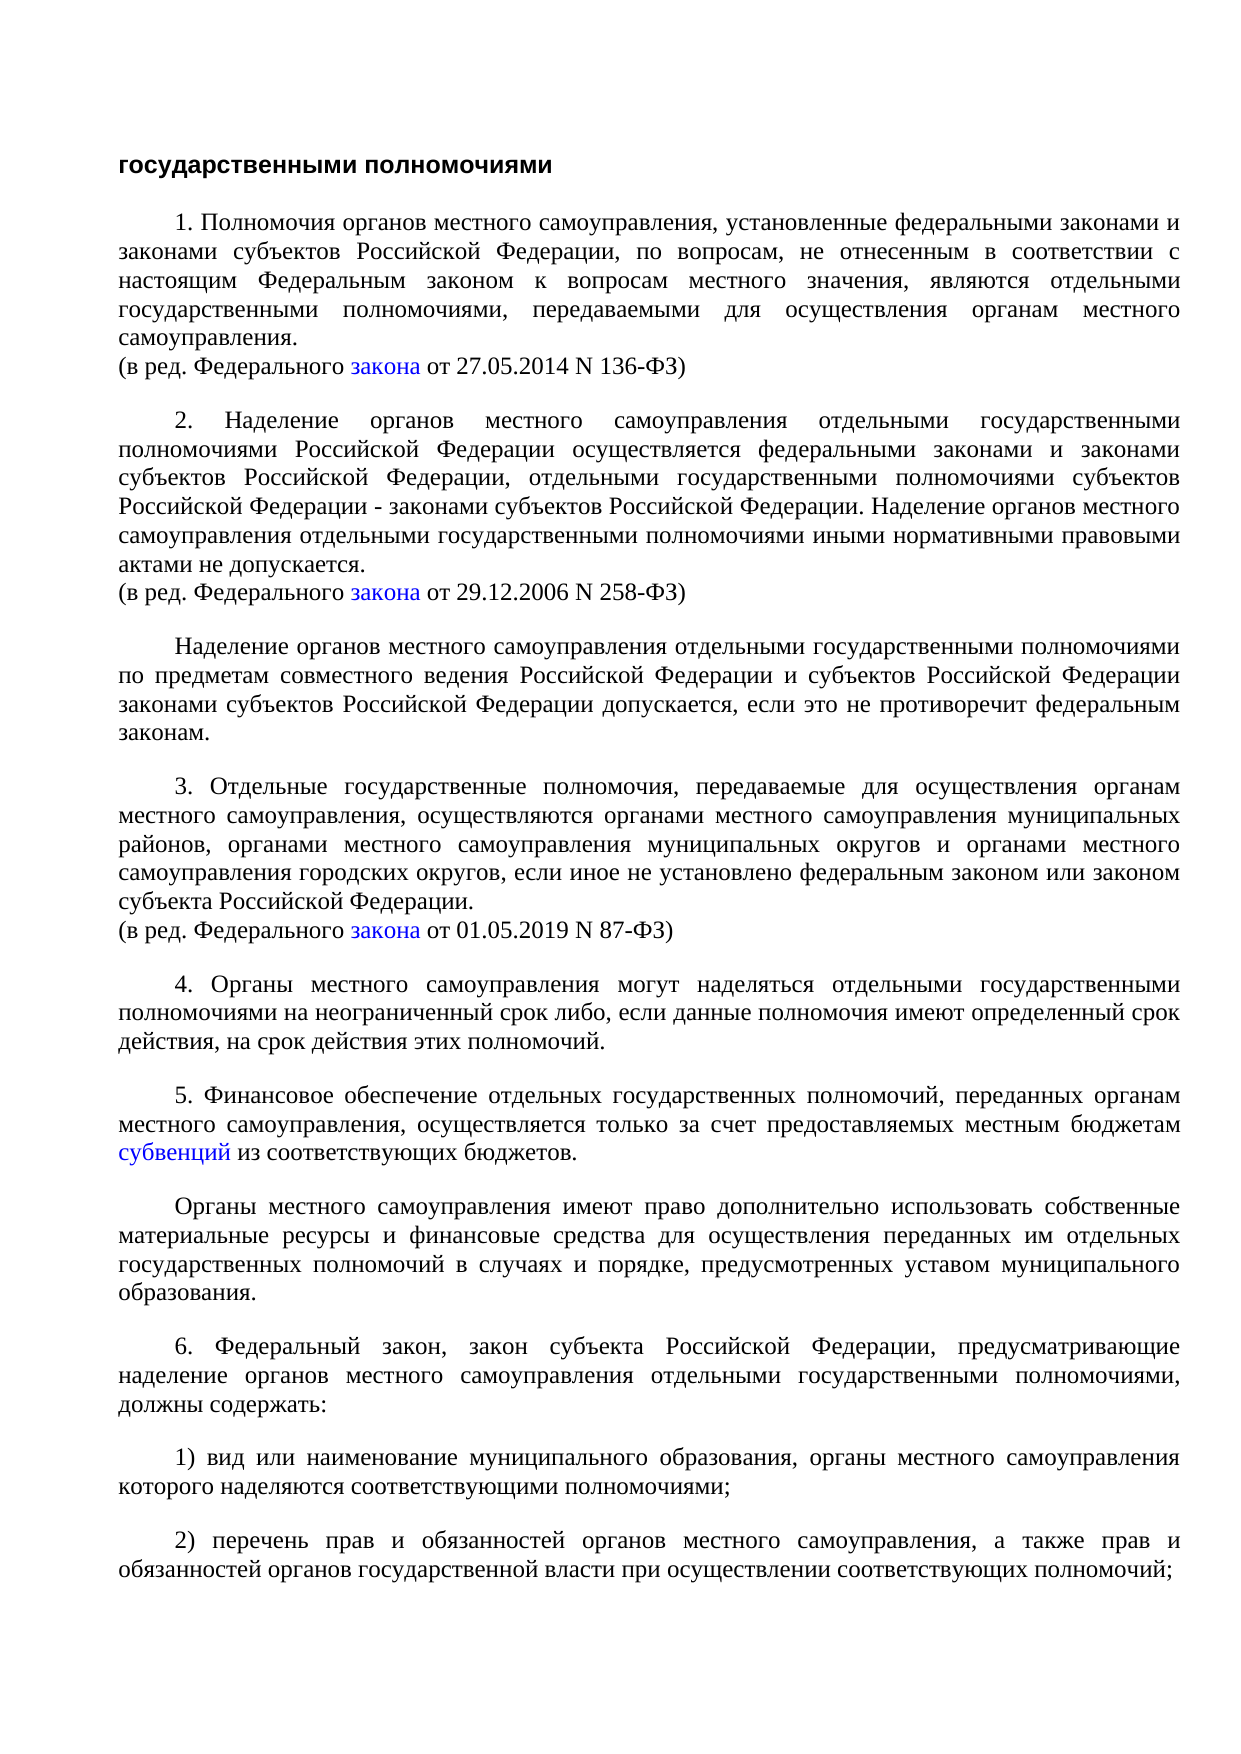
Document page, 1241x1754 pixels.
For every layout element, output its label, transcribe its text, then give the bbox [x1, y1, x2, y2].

text Наделение органов местного самоуправления отдельными государственными полномочиями по предметам совместного ведения Российской Федерации и субъектов Российской Федерации законами субъектов Российской Федерации допускается, если это не противоречит федеральным законам. [118, 631, 1181, 746]
text 1) вид или наименование муниципального образования, органы местного самоуправления которого наделяются соответствующими полномочиями; [118, 1442, 1181, 1500]
text (в ред. Федерального закона от 27.05.2014 N 136-ФЗ) [118, 351, 1181, 380]
text 2. Наделение органов местного самоуправления отдельными государственными полномочиями Российской Федерации осуществляется федеральными законами и законами субъектов Российской Федерации, отдельными государственными полномочиями субъектов Российской Федерации - законами субъектов Российской Федерации. Наделение органов местного самоуправления отдельными государственными полномочиями иными нормативными правовыми актами не допускается. [118, 405, 1181, 577]
text 4. Органы местного самоуправления могут наделяться отдельными государственными полномочиями на неограниченный срок либо, если данные полномочия имеют определенный срок действия, на срок действия этих полномочий. [118, 969, 1181, 1055]
text Органы местного самоуправления имеют право дополнительно использовать собственные материальные ресурсы и финансовые средства для осуществления переданных им отдельных государственных полномочий в случаях и порядке, предусмотренных уставом муниципального образования. [118, 1191, 1181, 1306]
text 1. Полномочия органов местного самоуправления, установленные федеральными законами и законами субъектов Российской Федерации, по вопросам, не отнесенным в соответствии с настоящим Федеральным законом к вопросам местного значения, являются отдельными государственными полномочиями, передаваемыми для осуществления органам местного самоуправления. [118, 207, 1181, 351]
text (в ред. Федерального закона от 01.05.2019 N 87-ФЗ) [118, 915, 1181, 944]
text 3. Отдельные государственные полномочия, передаваемые для осуществления органам местного самоуправления, осуществляются органами местного самоуправления муниципальных районов, органами местного самоуправления муниципальных округов и органами местного самоуправления городских округов, если иное не установлено федеральным законом или законом субъекта Российской Федерации. [118, 771, 1181, 915]
text (в ред. Федерального закона от 29.12.2006 N 258-ФЗ) [118, 577, 1181, 606]
text 6. Федеральный закон, закон субъекта Российской Федерации, предусматривающие наделение органов местного самоуправления отдельными государственными полномочиями, должны содержать: [118, 1331, 1181, 1417]
text 5. Финансовое обеспечение отдельных государственных полномочий, переданных органам местного самоуправления, осуществляется только за счет предоставляемых местным бюджетам субвенций из соответствующих бюджетов. [118, 1080, 1181, 1166]
text 2) перечень прав и обязанностей органов местного самоуправления, а также прав и обязанностей органов государственной власти при осуществлении соответствующих полномочий; [118, 1525, 1181, 1582]
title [118, 150, 1181, 179]
